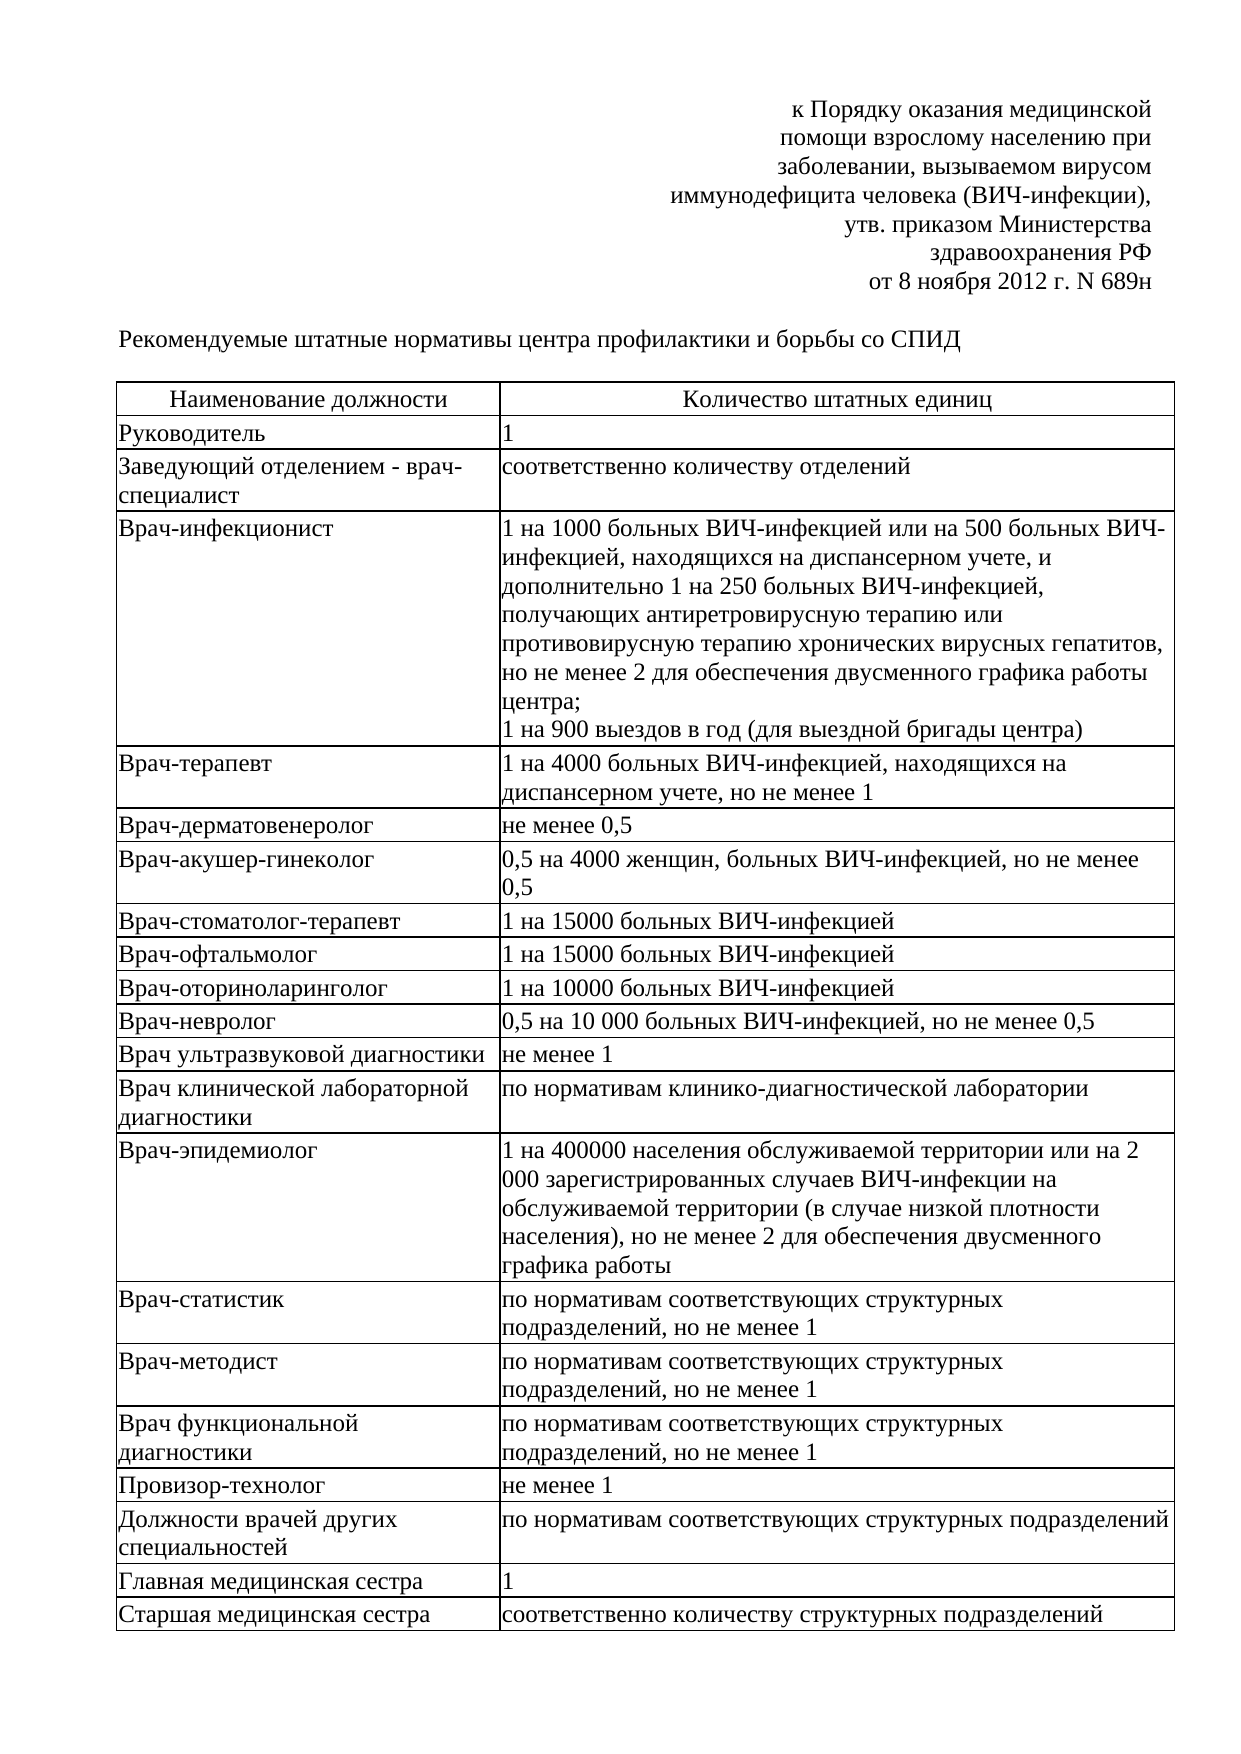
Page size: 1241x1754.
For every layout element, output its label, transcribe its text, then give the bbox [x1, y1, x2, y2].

text помощи взрослому населению при [118, 122, 1152, 151]
table_cell по нормативам соответствующих структурных подразделений, но не менее 1 [501, 1282, 1174, 1343]
table_cell Главная медицинская сестра [117, 1564, 499, 1596]
table_cell Врач-дерматовенеролог [117, 809, 499, 841]
table_cell Руководитель [117, 416, 499, 448]
table_cell по нормативам соответствующих структурных подразделений [501, 1502, 1174, 1563]
table_cell 1 [501, 1564, 1174, 1596]
table_cell Заведующий отделением - врач-специалист [117, 450, 499, 510]
table_cell Врач-инфекционист [117, 512, 499, 745]
table_cell 0,5 на 4000 женщин, больных ВИЧ-инфекцией, но не менее 0,5 [501, 842, 1174, 903]
text здравоохранения РФ [118, 237, 1152, 266]
table_cell Врач-эпидемиолог [117, 1134, 499, 1281]
table_cell соответственно количеству отделений [501, 450, 1174, 510]
table_cell Врач-невролог [117, 1005, 499, 1036]
table_header Количество штатных единиц [501, 383, 1174, 414]
table_cell 1 на 400000 населения обслуживаемой территории или на 2 000 зарегистрированных случаев ВИЧ-инфекции на обслуживаемой территории (в случае низкой плотности населения), но не менее 2 для обеспечения двусменного графика работы [501, 1134, 1174, 1281]
text заболевании, вызываемом вирусом [118, 151, 1152, 180]
table_cell 1 на 1000 больных ВИЧ-инфекцией или на 500 больных ВИЧ-инфекцией, находящихся на диспансерном учете, и дополнительно 1 на 250 больных ВИЧ-инфекцией, получающих антиретровирусную терапию или противовирусную терапию хронических вирусных гепатитов, но не менее 2 для обеспечения двусменного графика работы центра; 1 на 900 выездов в год (для выездной бригады центра) [501, 512, 1174, 745]
table_cell 1 на 15000 больных ВИЧ-инфекцией [501, 904, 1174, 936]
text Рекомендуемые штатные нормативы центра профилактики и борьбы со СПИД [118, 324, 1152, 352]
table_cell Врач-статистик [117, 1282, 499, 1343]
text иммунодефицита человека (ВИЧ-инфекции), [118, 180, 1152, 209]
table_cell по нормативам клинико-диагностической лаборатории [501, 1072, 1174, 1132]
text утв. приказом Министерства [118, 209, 1152, 237]
table_cell Врач функциональной диагностики [117, 1407, 499, 1467]
table_cell 1 [501, 416, 1174, 448]
table_cell не менее 1 [501, 1469, 1174, 1501]
table_cell 1 на 15000 больных ВИЧ-инфекцией [501, 938, 1174, 969]
table_cell по нормативам соответствующих структурных подразделений, но не менее 1 [501, 1344, 1174, 1405]
table_cell Провизор-технолог [117, 1469, 499, 1501]
table_header Наименование должности [117, 383, 499, 414]
table_cell соответственно количеству структурных подразделений [501, 1598, 1174, 1629]
table_cell по нормативам соответствующих структурных подразделений, но не менее 1 [501, 1407, 1174, 1467]
table_cell Врач-акушер-гинеколог [117, 842, 499, 903]
table_cell 1 на 10000 больных ВИЧ-инфекцией [501, 971, 1174, 1003]
table_cell Врач ультразвуковой диагностики [117, 1038, 499, 1070]
table_cell Врач-офтальмолог [117, 938, 499, 969]
table_cell не менее 0,5 [501, 809, 1174, 841]
text к Порядку оказания медицинской [118, 94, 1152, 122]
table_cell Врач-оториноларинголог [117, 971, 499, 1003]
table_cell Врач клинической лабораторной диагностики [117, 1072, 499, 1132]
table_cell 1 на 4000 больных ВИЧ-инфекцией, находящихся на диспансерном учете, но не менее 1 [501, 747, 1174, 807]
table_cell Врач-терапевт [117, 747, 499, 807]
table_cell Должности врачей других специальностей [117, 1502, 499, 1563]
table_cell 0,5 на 10 000 больных ВИЧ-инфекцией, но не менее 0,5 [501, 1005, 1174, 1036]
table_cell Врач-стоматолог-терапевт [117, 904, 499, 936]
table_cell не менее 1 [501, 1038, 1174, 1070]
table_cell Старшая медицинская сестра [117, 1598, 499, 1629]
text от 8 ноября 2012 г. N 689н [118, 266, 1152, 295]
table_cell Врач-методист [117, 1344, 499, 1405]
